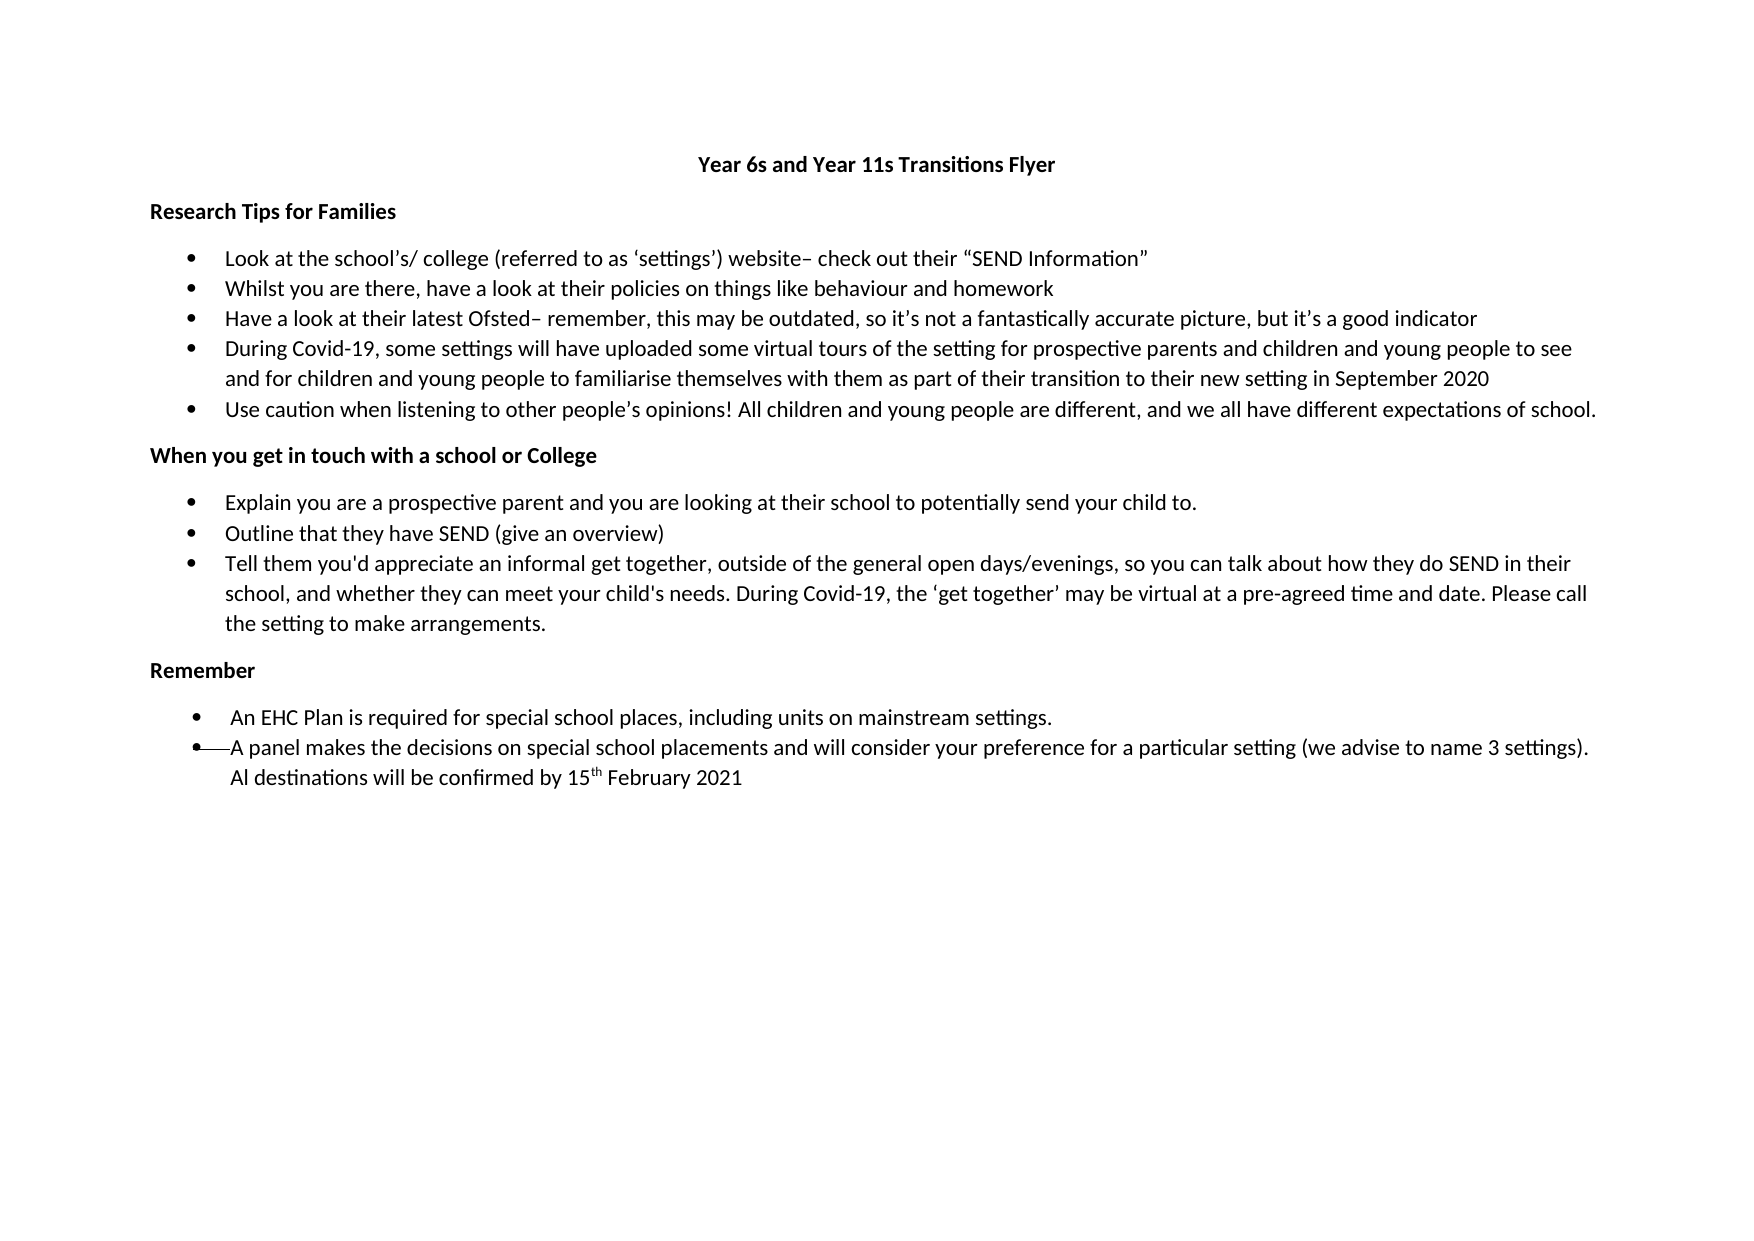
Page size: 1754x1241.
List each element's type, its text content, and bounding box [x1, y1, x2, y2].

list Have a look at their latest Ofsted– remember, this may be outdated, so it’s not a fantastically accurate picture, but it’s a good indicator [187, 304, 1604, 332]
list Whilst you are there, have a look at their policies on things like behaviour and homework [187, 274, 1604, 302]
list Outline that they have SEND (give an overview) [187, 519, 1604, 547]
text Remember [150, 656, 1604, 684]
text Year 6s and Year 11s Transitions Flyer [150, 150, 1604, 178]
list A panel makes the decisions on special school placements and will consider your preference for a particular setting (we advise to name 3 settings). Al destinations will be confirmed by 15th February 2021 [193, 733, 1604, 792]
text When you get in touch with a school or College [150, 442, 1604, 470]
text Research Tips for Families [150, 197, 1604, 225]
list During Covid-19, some settings will have uploaded some virtual tours of the setting for prospective parents and children and young people to see and for children and young people to familiarise themselves with them as part of their transition to their new setting in September 2020 [187, 334, 1604, 393]
list Use caution when listening to other people’s opinions! All children and young people are different, and we all have different expectations of school. [187, 395, 1604, 423]
list Tell them you'd appreciate an informal get together, outside of the general open days/evenings, so you can talk about how they do SEND in their school, and whether they can meet your child's needs. During Covid-19, the ‘get together’ may be virtual at a pre-agreed time and date. Please call the setting to make arrangements. [187, 549, 1604, 637]
list An EHC Plan is required for special school places, including units on mainstream settings. [193, 703, 1604, 731]
list Look at the school’s/ college (referred to as ‘settings’) website– check out their “SEND Information” [187, 244, 1604, 272]
list Explain you are a prospective parent and you are looking at their school to potentially send your child to. [187, 488, 1604, 517]
